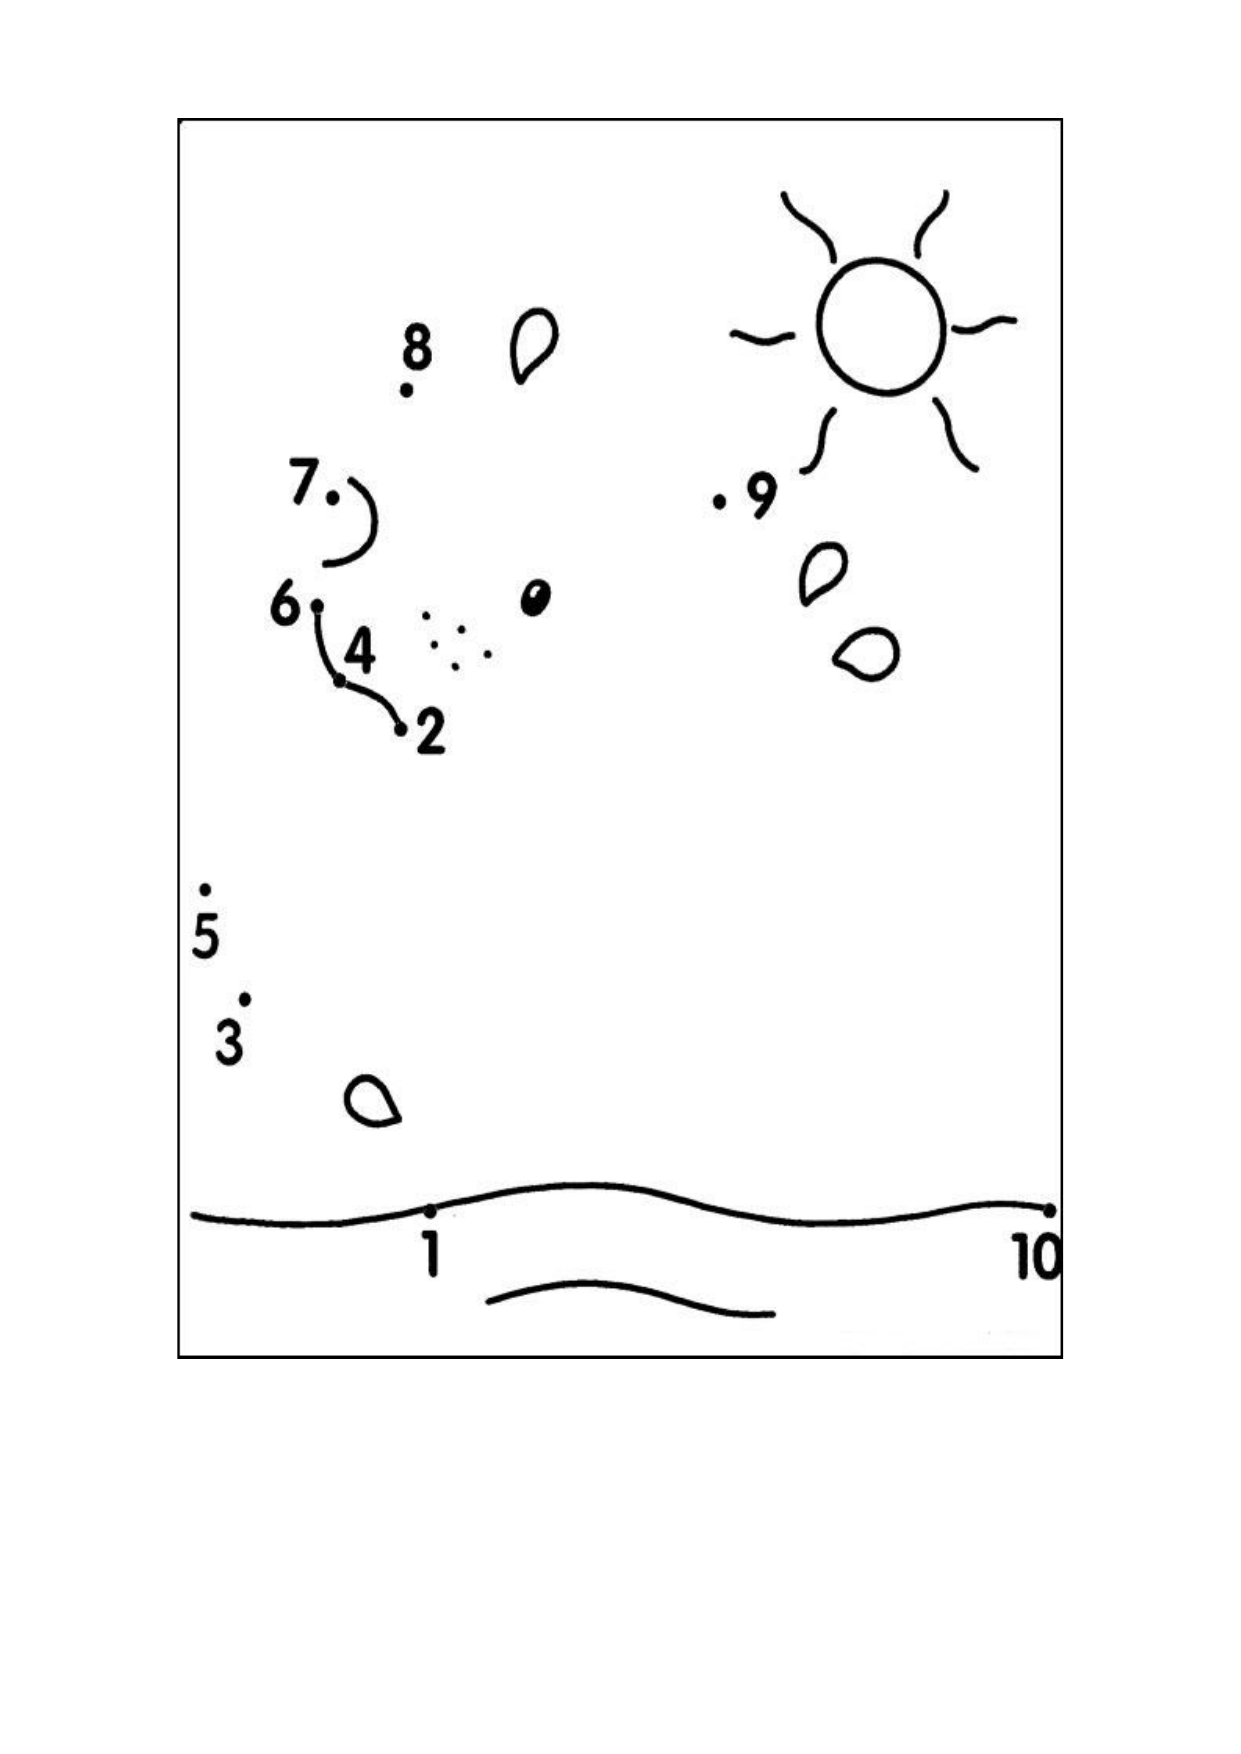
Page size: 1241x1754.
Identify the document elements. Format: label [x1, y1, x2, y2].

picture [177, 118, 1064, 1359]
